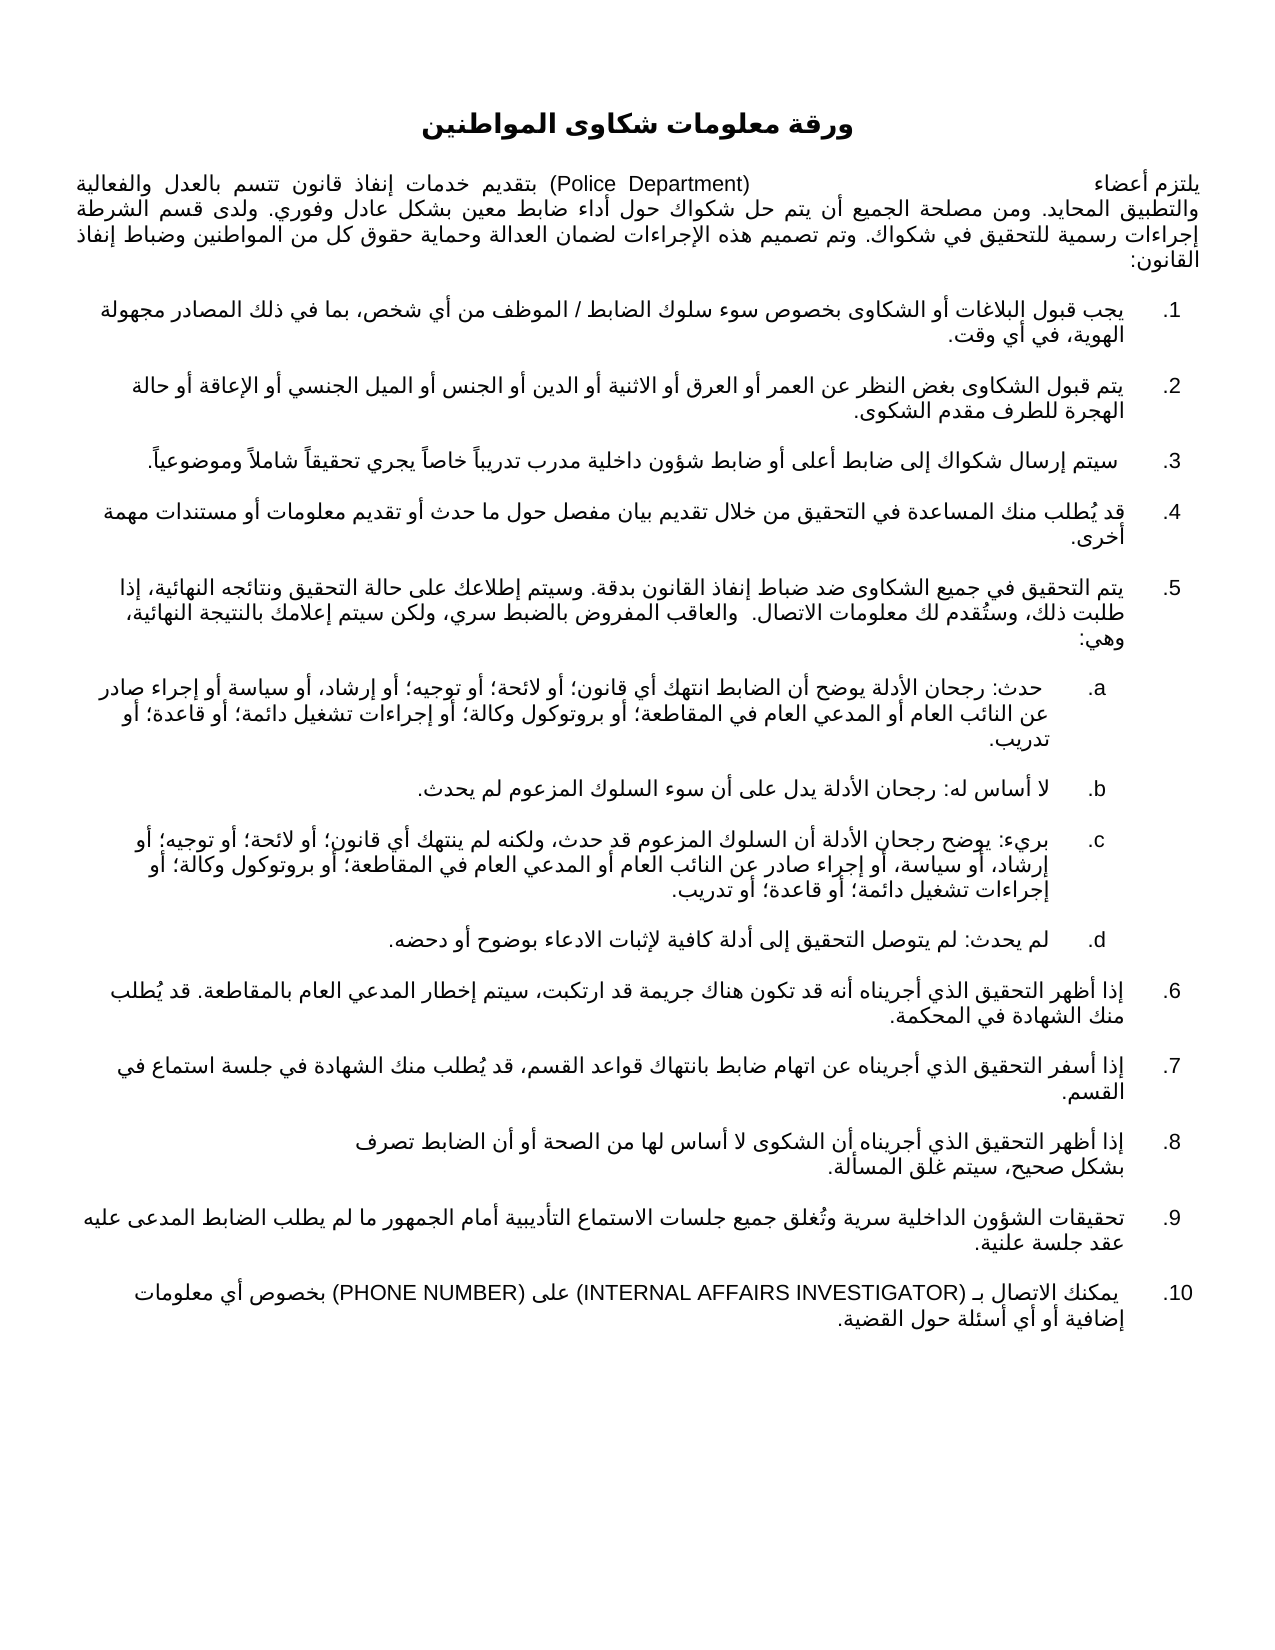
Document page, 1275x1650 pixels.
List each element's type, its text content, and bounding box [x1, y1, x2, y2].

text يلتزم أعضاء (Police Department) بتقديم خدمات إنفاذ قانون تتسم بالعدل والفعالية والتطبيق المحايد. ومن مصلحة الجميع أن يتم حل شكواك حول أداء ضابط معين بشكل عادل وفوري. ولدى قسم الشرطة إجراءات رسمية للتحقيق في شكواك. وتم تصميم هذه الإجراءات لضمان العدالة وحماية حقوق كل من المواطنين وضباط إنفاذ القانون: [75, 171, 1200, 272]
list يتم قبول الشكاوى بغض النظر عن العمر أو العرق أو الاثنية أو الدين أو الجنس أو الميل الجنسي أو الإعاقة أو حالة الهجرة للطرف مقدم الشكوى. [75, 373, 1162, 423]
text ورقة معلومات شكاوى المواطنين [75, 108, 1200, 140]
list يجب قبول البلاغات أو الشكاوى بخصوص سوء سلوك الضابط / الموظف من أي شخص، بما في ذلك المصادر مجهولة الهوية، في أي وقت. [75, 297, 1162, 347]
list يتم التحقيق في جميع الشكاوى ضد ضباط إنفاذ القانون بدقة. وسيتم إطلاعك على حالة التحقيق ونتائجه النهائية، إذا طلبت ذلك، وستُقدم لك معلومات الاتصال. والعاقب المفروض بالضبط سري، ولكن سيتم إعلامك بالنتيجة النهائية، وهي: [75, 574, 1162, 650]
list بريء: يوضح رجحان الأدلة أن السلوك المزعوم قد حدث، ولكنه لم ينتهك أي قانون؛ أو لائحة؛ أو توجيه؛ أو إرشاد، أو سياسة، أو إجراء صادر عن النائب العام أو المدعي العام في المقاطعة؛ أو بروتوكول وكالة؛ أو إجراءات تشغيل دائمة؛ أو قاعدة؛ أو تدريب. [75, 826, 1087, 902]
list سيتم إرسال شكواك إلى ضابط أعلى أو ضابط شؤون داخلية مدرب تدريباً خاصاً يجري تحقيقاً شاملاً وموضوعياً. [75, 448, 1162, 473]
text بشكل صحيح، سيتم غلق المسألة. [75, 1154, 1200, 1179]
list لم يحدث: لم يتوصل التحقيق إلى أدلة كافية لإثبات الادعاء بوضوح أو دحضه. [75, 927, 1087, 952]
list قد يُطلب منك المساعدة في التحقيق من خلال تقديم بيان مفصل حول ما حدث أو تقديم معلومات أو مستندات مهمة أخرى. [75, 499, 1162, 549]
list يمكنك الاتصال بـ (INTERNAL AFFAIRS INVESTIGATOR) على (PHONE NUMBER) بخصوص أي معلومات إضافية أو أي أسئلة حول القضية. [75, 1280, 1162, 1331]
list إذا أسفر التحقيق الذي أجريناه عن اتهام ضابط بانتهاك قواعد القسم، قد يُطلب منك الشهادة في جلسة استماع في القسم. [75, 1053, 1162, 1104]
list تحقيقات الشؤون الداخلية سرية وتُغلق جميع جلسات الاستماع التأديبية أمام الجمهور ما لم يطلب الضابط المدعى عليه عقد جلسة علنية. [75, 1204, 1162, 1255]
list لا أساس له: ​​رجحان الأدلة يدل على أن سوء السلوك المزعوم لم يحدث. [75, 776, 1087, 801]
list إذا أظهر التحقيق الذي أجريناه أن الشكوى لا أساس لها من الصحة أو أن الضابط تصرف [75, 1129, 1162, 1154]
list إذا أظهر التحقيق الذي أجريناه أنه قد تكون هناك جريمة قد ارتكبت، سيتم إخطار المدعي العام بالمقاطعة. قد يُطلب منك الشهادة في المحكمة. [75, 978, 1162, 1028]
list حدث: رجحان الأدلة يوضح أن الضابط انتهك أي قانون؛ أو لائحة؛ أو توجيه؛ أو إرشاد، أو سياسة أو إجراء صادر عن النائب العام أو المدعي العام في المقاطعة؛ أو بروتوكول وكالة؛ أو إجراءات تشغيل دائمة؛ أو قاعدة؛ أو تدريب. [75, 675, 1087, 751]
